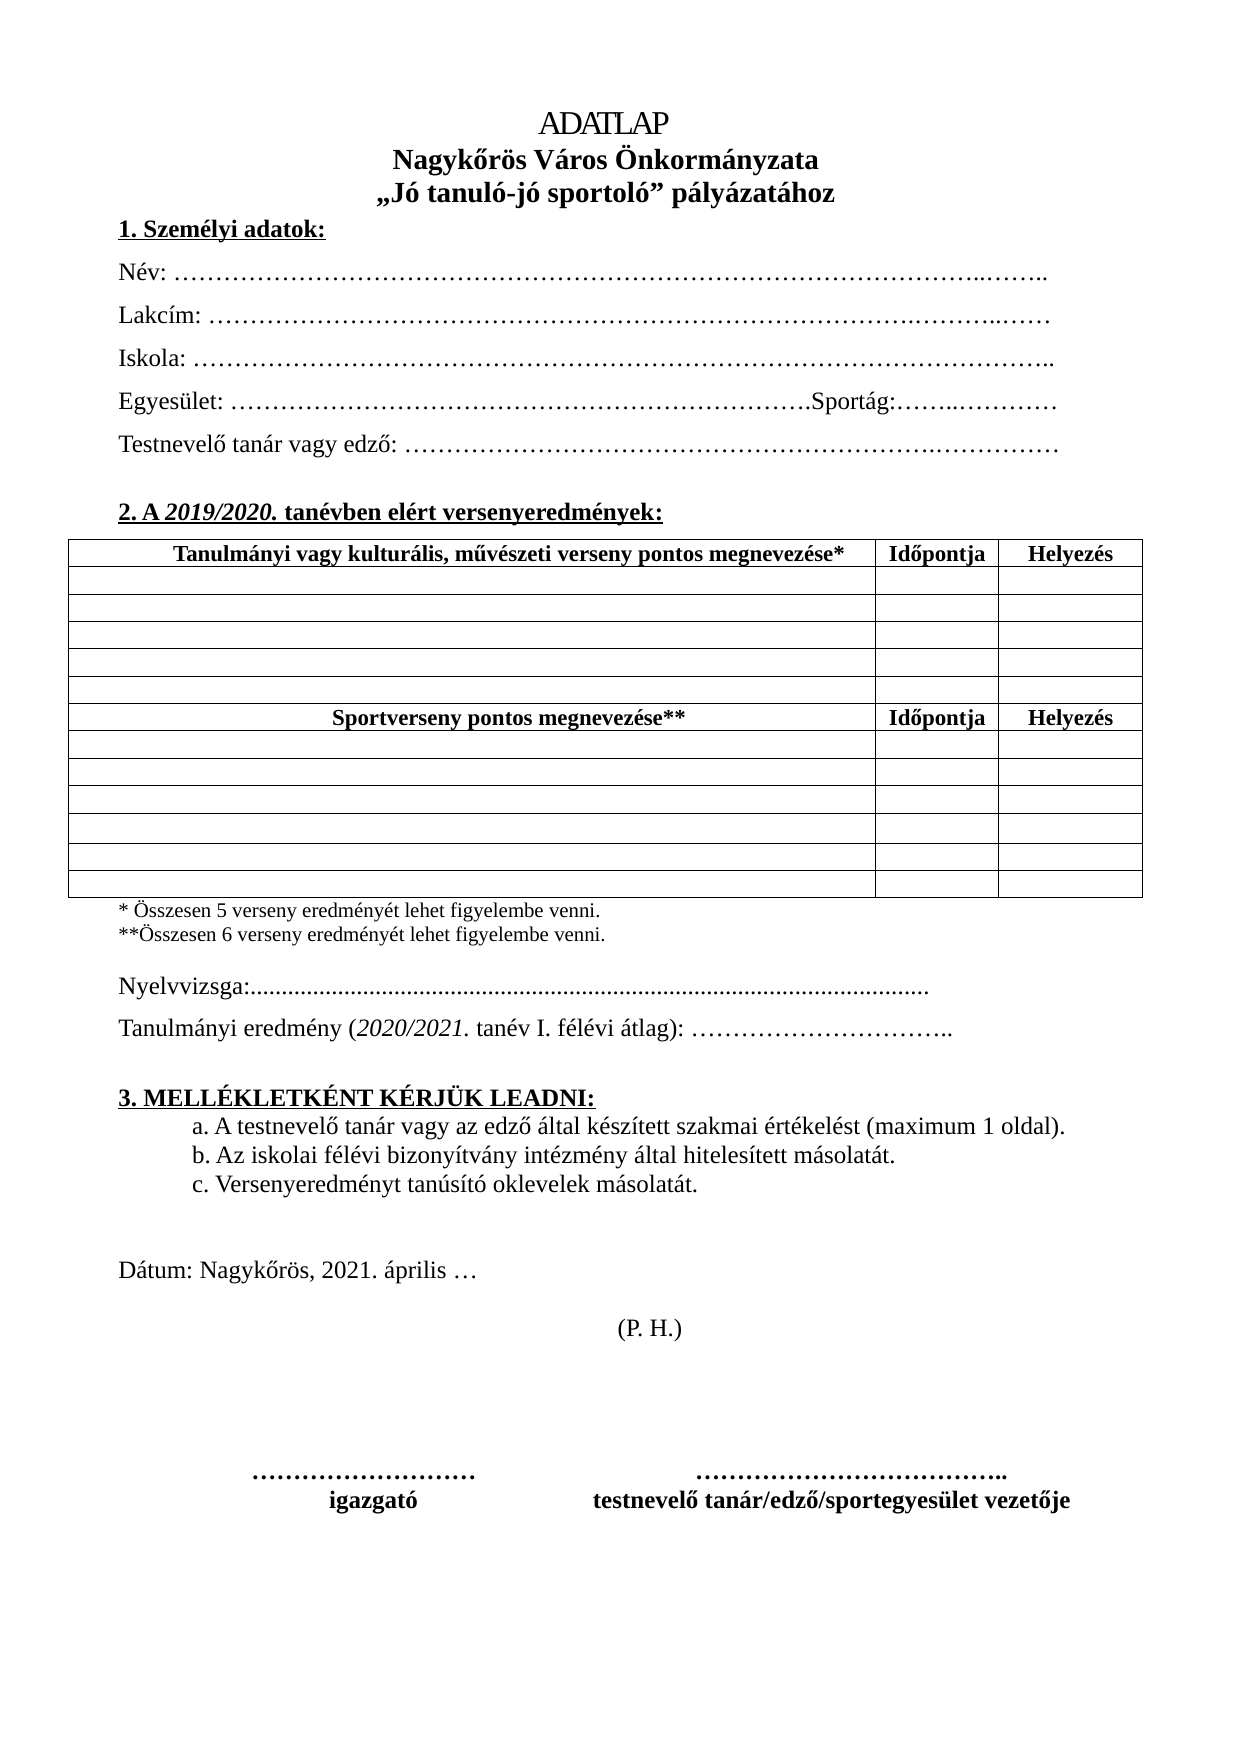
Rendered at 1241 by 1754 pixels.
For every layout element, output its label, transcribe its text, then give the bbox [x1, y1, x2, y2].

text **Összesen 6 verseny eredményét lehet figyelembe venni. [118, 922, 1093, 946]
table_cell [69, 622, 875, 648]
text igazgató testnevelő tanár/ edző/sportegyesület vezetője [118, 1485, 1181, 1514]
table_cell [876, 871, 998, 897]
table_cell [876, 759, 998, 785]
text Testnevelő tanár vagy edző: ……………………………………………………….…………… [118, 429, 1093, 458]
text 1. Személyi adatok: [118, 214, 1093, 242]
table_cell [69, 567, 875, 593]
table_cell [876, 786, 998, 813]
table_cell [876, 595, 998, 621]
table_cell [999, 814, 1142, 842]
table_cell Időpontja [876, 704, 998, 730]
text Iskola: ………………………………………………………………………………………….. [118, 343, 1093, 372]
table_cell [999, 622, 1142, 648]
table_cell [69, 814, 875, 842]
table_cell [999, 731, 1142, 758]
table_cell [69, 731, 875, 758]
table_header Helyezés [999, 540, 1142, 566]
text Tanulmányi eredmény (2020/2021. tanév I. félévi átlag): ………………………….. [118, 1013, 1181, 1041]
text * Összesen 5 verseny eredményét lehet figyelembe venni. [118, 898, 1093, 922]
table_cell [999, 786, 1142, 813]
table_cell [999, 844, 1142, 870]
text Név: ……………………………………………………………………………………..…….. [118, 257, 1093, 286]
table_cell [69, 649, 875, 676]
text 2. A 2019/2020. tanévben elért versenyeredmények: [118, 497, 1093, 526]
table_cell [69, 786, 875, 813]
text ADATLAP [118, 103, 1093, 142]
table_cell [69, 871, 875, 897]
table_cell [876, 844, 998, 870]
text (P. H.) [118, 1313, 1181, 1341]
table_cell [876, 814, 998, 842]
table_cell [999, 567, 1142, 593]
text Dátum: Nagykőrös, 2021. április … [118, 1255, 1181, 1284]
text Nagykőrös Város Önkormányzata [118, 142, 1093, 175]
table_cell [876, 622, 998, 648]
table_cell [999, 871, 1142, 897]
table_cell [999, 759, 1142, 785]
table_cell [999, 595, 1142, 621]
text a. A testnevelő tanár vagy az edző által készített szakmai értékelést (maximum 1 oldal). [118, 1111, 1181, 1140]
table_cell [69, 844, 875, 870]
table_cell [876, 649, 998, 676]
text Nyelvvizsga: [118, 971, 1181, 1000]
table_cell [876, 567, 998, 593]
text Egyesület: …………………………………………………………….Sportág:……..………… [118, 386, 1093, 415]
table_cell [876, 731, 998, 758]
text „Jó tanuló-jó sportoló” pályázatához [118, 175, 1093, 209]
table_cell [999, 649, 1142, 676]
table_cell [69, 595, 875, 621]
text ……………………… ……………………………….. [118, 1456, 1078, 1485]
text c. Versenyeredményt tanúsító oklevelek másolatát. [118, 1169, 1181, 1198]
table_cell Helyezés [999, 704, 1142, 730]
text Lakcím: ………………………………………………………………………….………..…… [118, 300, 1093, 329]
table_header Időpontja [876, 540, 998, 566]
table_cell [69, 759, 875, 785]
text 3. MELLÉKLETKÉNT KÉRJÜK LEADNI: [118, 1083, 1181, 1111]
table_cell Sportverseny pontos megnevezése** [69, 704, 875, 730]
table_cell [999, 677, 1142, 703]
table_cell [876, 677, 998, 703]
table_cell [69, 677, 875, 703]
table_header Tanulmányi vagy kulturális, művészeti verseny pontos megnevezése* [69, 540, 875, 566]
text b. Az iskolai félévi bizonyítvány intézmény által hitelesített másolatát. [118, 1140, 1181, 1169]
